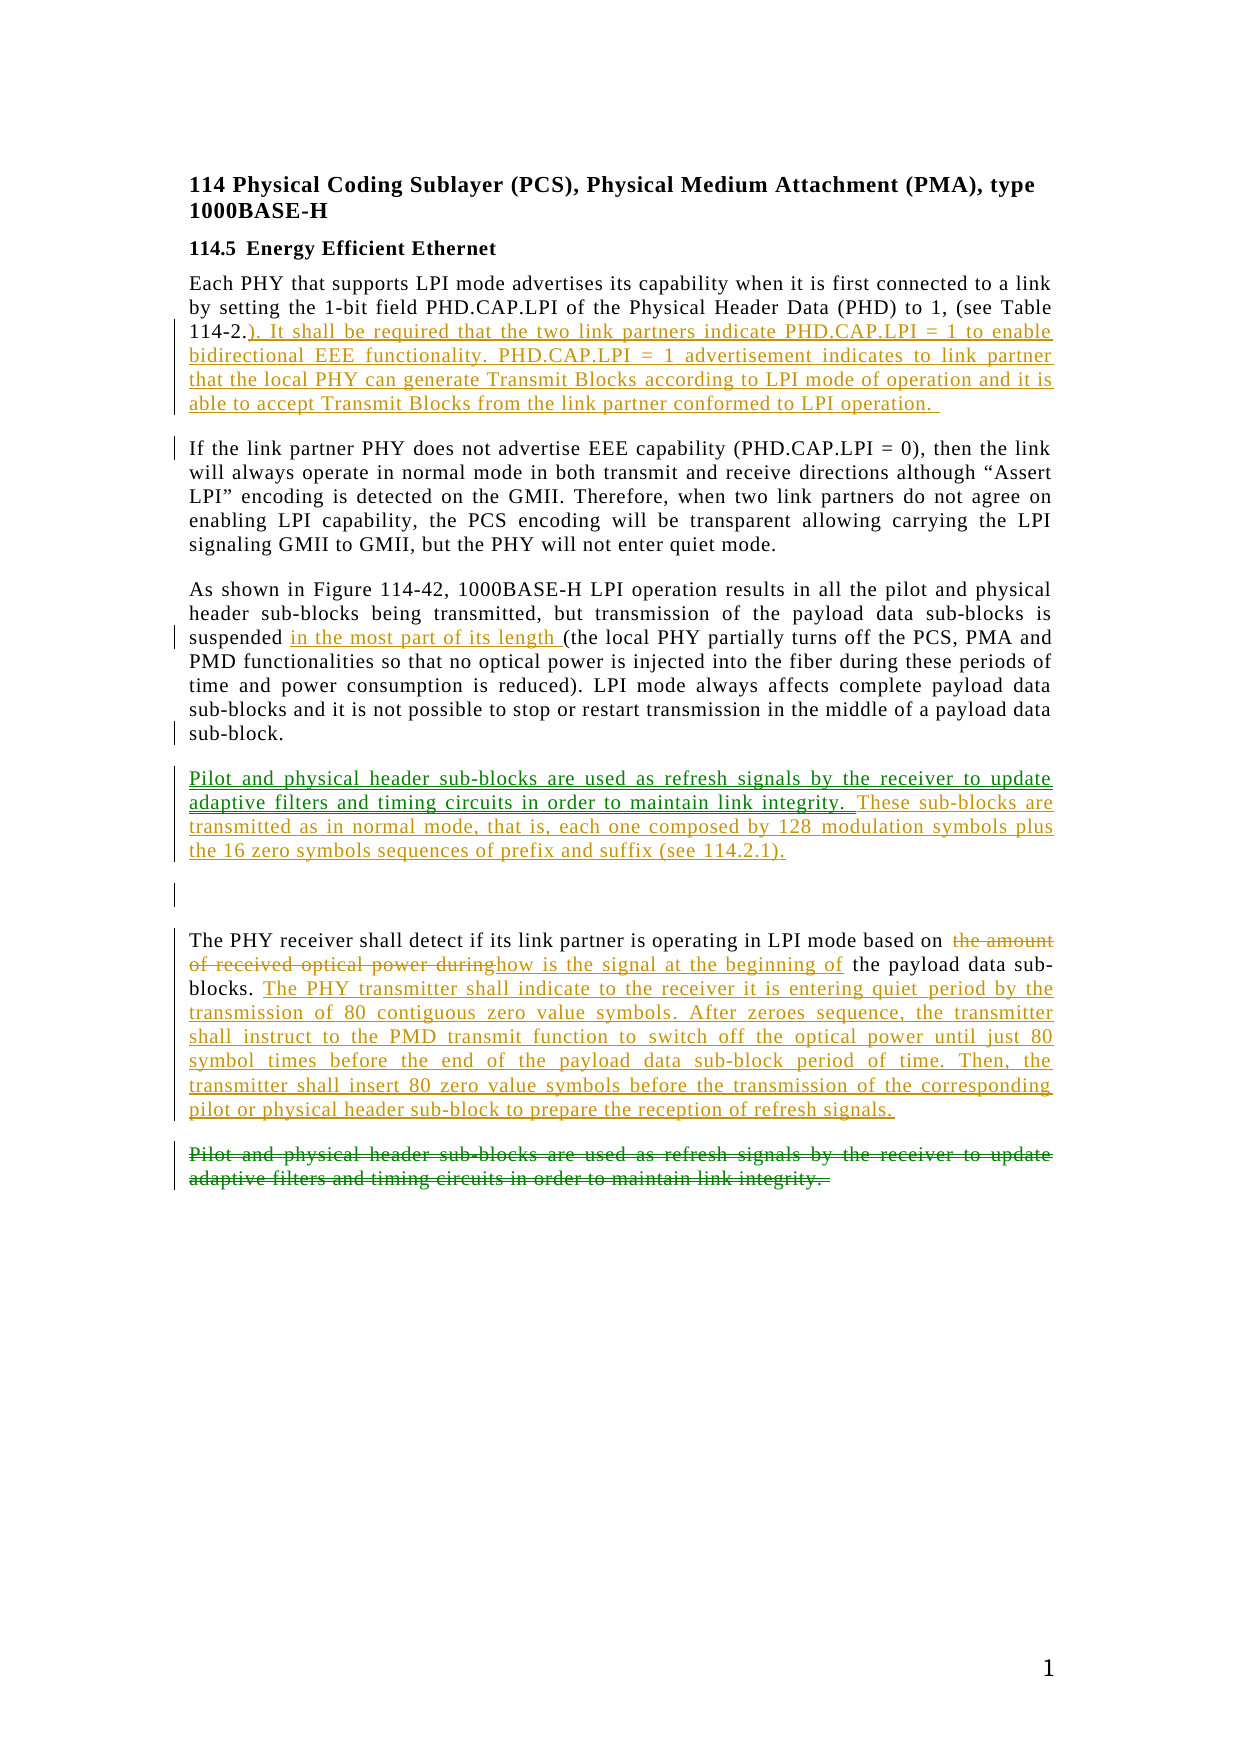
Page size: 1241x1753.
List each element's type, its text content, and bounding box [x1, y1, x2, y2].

text The PHY receiver shall detect if its link partner is operating in LPI mode based on the payload data sub-blocks. [189, 1095, 1053, 1121]
text Each PHY that supports LPI mode advertises its capability when it is first connected to a link by setting the 1-bit field PHD.CAP.LPI of the Physical Header Data (PHD) to 1, (see Table 114-2. [189, 389, 1053, 415]
text Each PHY that supports LPI mode advertises its capability when it is first connected to a link by setting the 1-bit field PHD.CAP.LPI of the Physical Header Data (PHD) to 1, (see Table 114-2. [189, 365, 1053, 388]
text If the link partner PHY does not advertise EEE capability (PHD.CAP.LPI = 0), then the link will always operate in normal mode in both transmit and receive directions although “Assert LPI” encoding is detected on the GMII. Therefore, when two link partners do not agree on enabling LPI capability, the PCS encoding will be transparent allowing carrying the LPI signaling GMII to GMII, but the PHY will not enter quiet mode. [189, 436, 1053, 556]
text As shown in Figure 114-42, 1000BASE-H LPI operation results in all the pilot and physical header sub-blocks being transmitted, but transmission of the payload data sub-blocks is suspended (the local PHY partially turns off the PCS, PMA and PMD functionalities so that no optical power is injected into the fiber during these periods of time and power consumption is reduced). LPI mode always affects complete payload data sub-blocks and it is not possible to stop or restart transmission in the middle of a payload data sub-block. [189, 577, 1053, 745]
text The PHY receiver shall detect if its link partner is operating in LPI mode based on the payload data sub-blocks. [189, 928, 1053, 1021]
text The PHY receiver shall detect if its link partner is operating in LPI mode based on the payload data sub-blocks. [189, 1022, 1053, 1045]
subtitle Energy Efficient Ethernet [189, 236, 1053, 260]
text Each PHY that supports LPI mode advertises its capability when it is first connected to a link by setting the 1-bit field PHD.CAP.LPI of the Physical Header Data (PHD) to 1, (see Table 114-2. [189, 271, 1053, 364]
text The PHY receiver shall detect if its link partner is operating in LPI mode based on the payload data sub-blocks. [189, 1070, 1053, 1093]
text The PHY receiver shall detect if its link partner is operating in LPI mode based on the payload data sub-blocks. [189, 1046, 1053, 1069]
subtitle Physical Coding Sublayer (PCS), Physical Medium Attachment (PMA), type 1000BASE-H [189, 171, 1053, 223]
